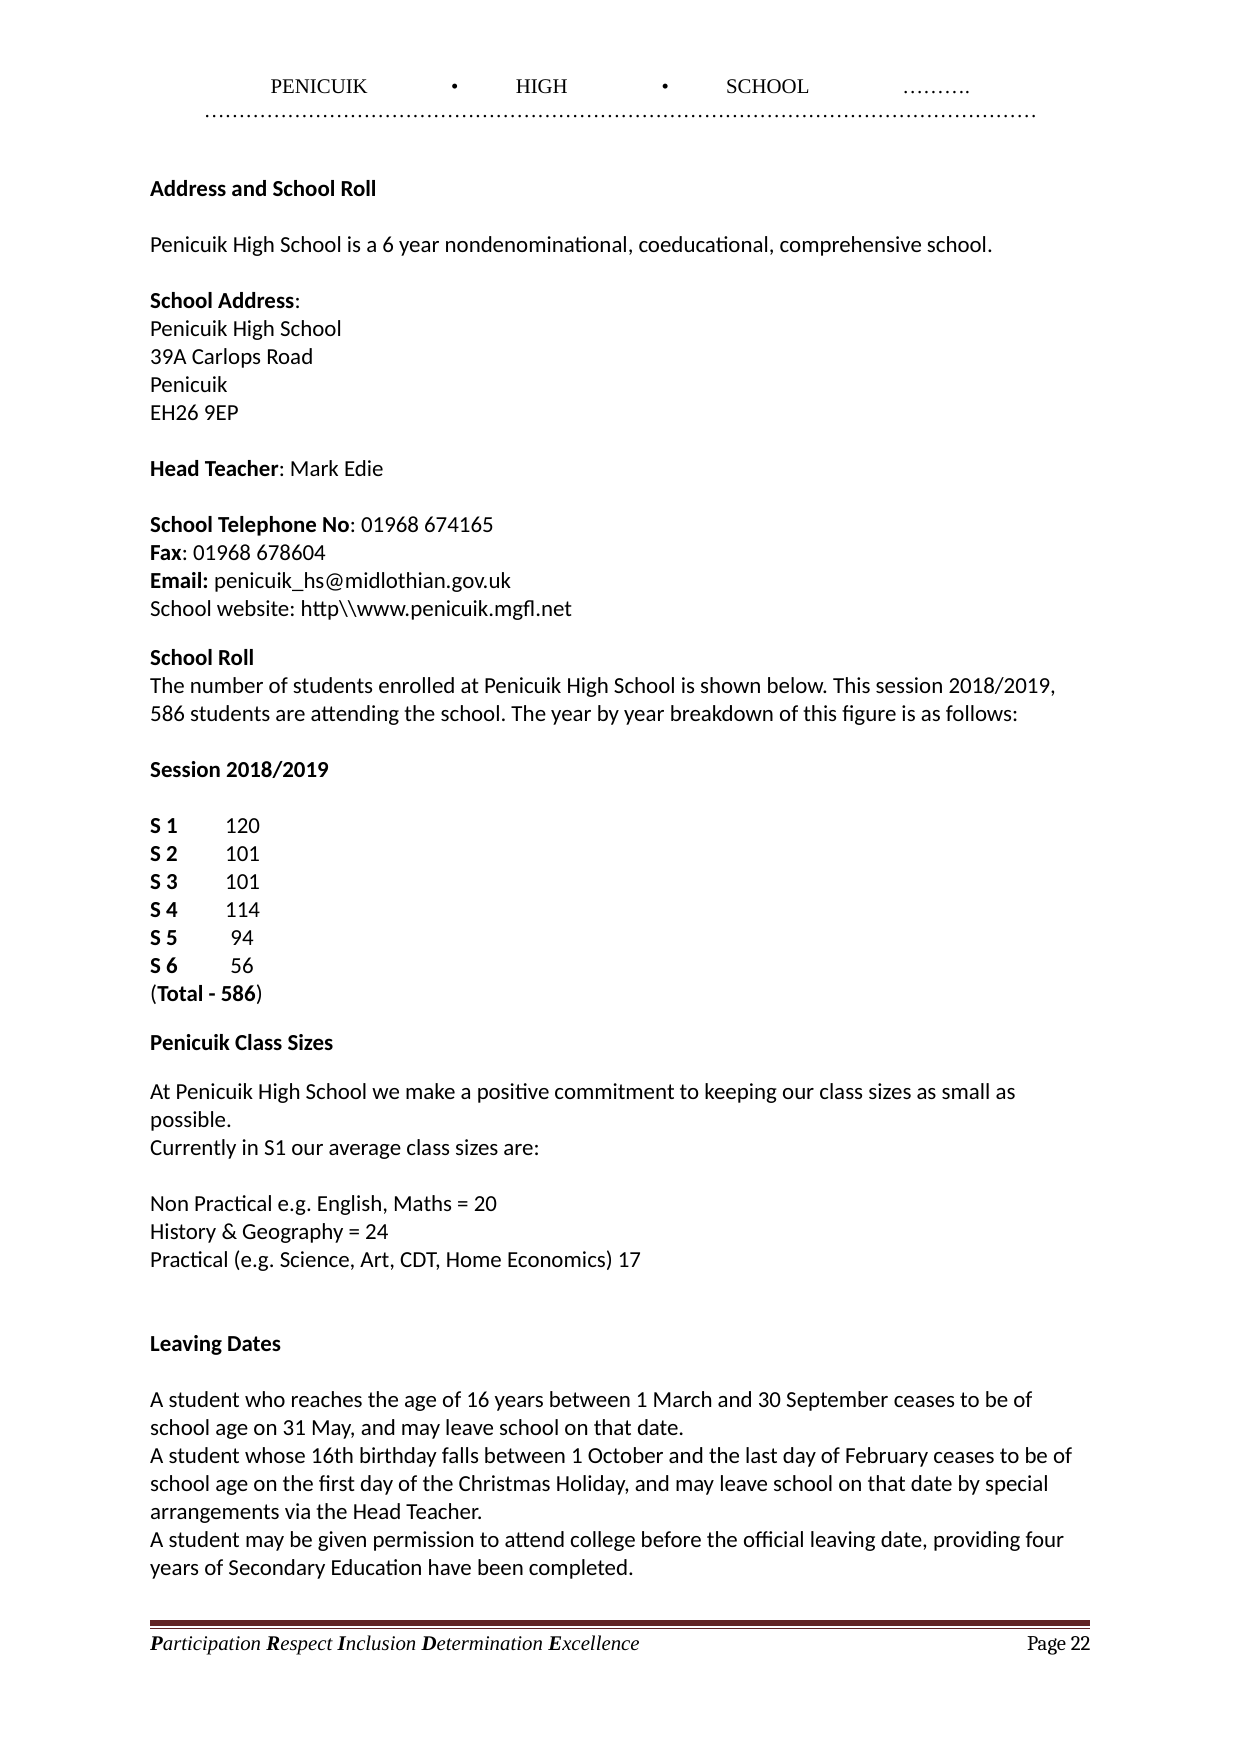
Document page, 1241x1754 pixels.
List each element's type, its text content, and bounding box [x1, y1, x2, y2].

text School Telephone No: 01968 674165 [150, 510, 1090, 538]
text Head Teacher: Mark Edie [150, 454, 1090, 482]
subtitle School Roll [150, 643, 1090, 671]
text A student who reaches the age of 16 years between 1 March and 30 September ceases to be of school age on 31 May, and may leave school on that date. [150, 1385, 1090, 1441]
text EH26 9EP [150, 398, 1090, 426]
subtitle Penicuik Class Sizes [150, 1028, 1090, 1056]
text S 4 114 [150, 895, 1090, 923]
text S 2 101 [150, 839, 1090, 867]
text S 5 94 [150, 923, 1090, 951]
text 39A Carlops Road [150, 342, 1090, 370]
text A student may be given permission to attend college before the official leaving date, providing four years of Secondary Education have been completed. [150, 1526, 1090, 1582]
text The number of students enrolled at Penicuik High School is shown below. This session 2018/2019, 586 students are attending the school. The year by year breakdown of this figure is as follows: [150, 671, 1090, 727]
subtitle Address and School Roll [150, 174, 1090, 202]
text History & Geography = 24 [150, 1217, 1090, 1245]
text A student whose 16th birthday falls between 1 October and the last day of February ceases to be of school age on the first day of the Christmas Holiday, and may leave school on that date by special arrangements via the Head Teacher. [150, 1441, 1090, 1526]
text Fax: 01968 678604 [150, 538, 1090, 566]
text (Total - 586) [150, 979, 1090, 1007]
text Non Practical e.g. English, Maths = 20 [150, 1189, 1090, 1217]
text Penicuik [150, 370, 1090, 398]
text School Address: [150, 286, 1090, 314]
subtitle At Penicuik High School we make a positive commitment to keeping our class sizes as small as possible. [150, 1077, 1090, 1133]
text School website: http\\www.penicuik.mgfl.net [150, 594, 1090, 622]
text Practical (e.g. Science, Art, CDT, Home Economics) 17 [150, 1245, 1090, 1273]
text S 3 101 [150, 867, 1090, 895]
text S 6 56 [150, 951, 1090, 979]
text Penicuik High School [150, 314, 1090, 342]
text Email: penicuik_hs@midlothian.gov.uk [150, 566, 1090, 594]
text Currently in S1 our average class sizes are: [150, 1133, 1090, 1161]
text Penicuik High School is a 6 year nondenominational, coeducational, comprehensive school. [150, 230, 1090, 258]
text Leaving Dates [150, 1329, 1090, 1357]
text S 1 120 [150, 811, 1090, 839]
text Session 2018/2019 [150, 755, 1090, 783]
